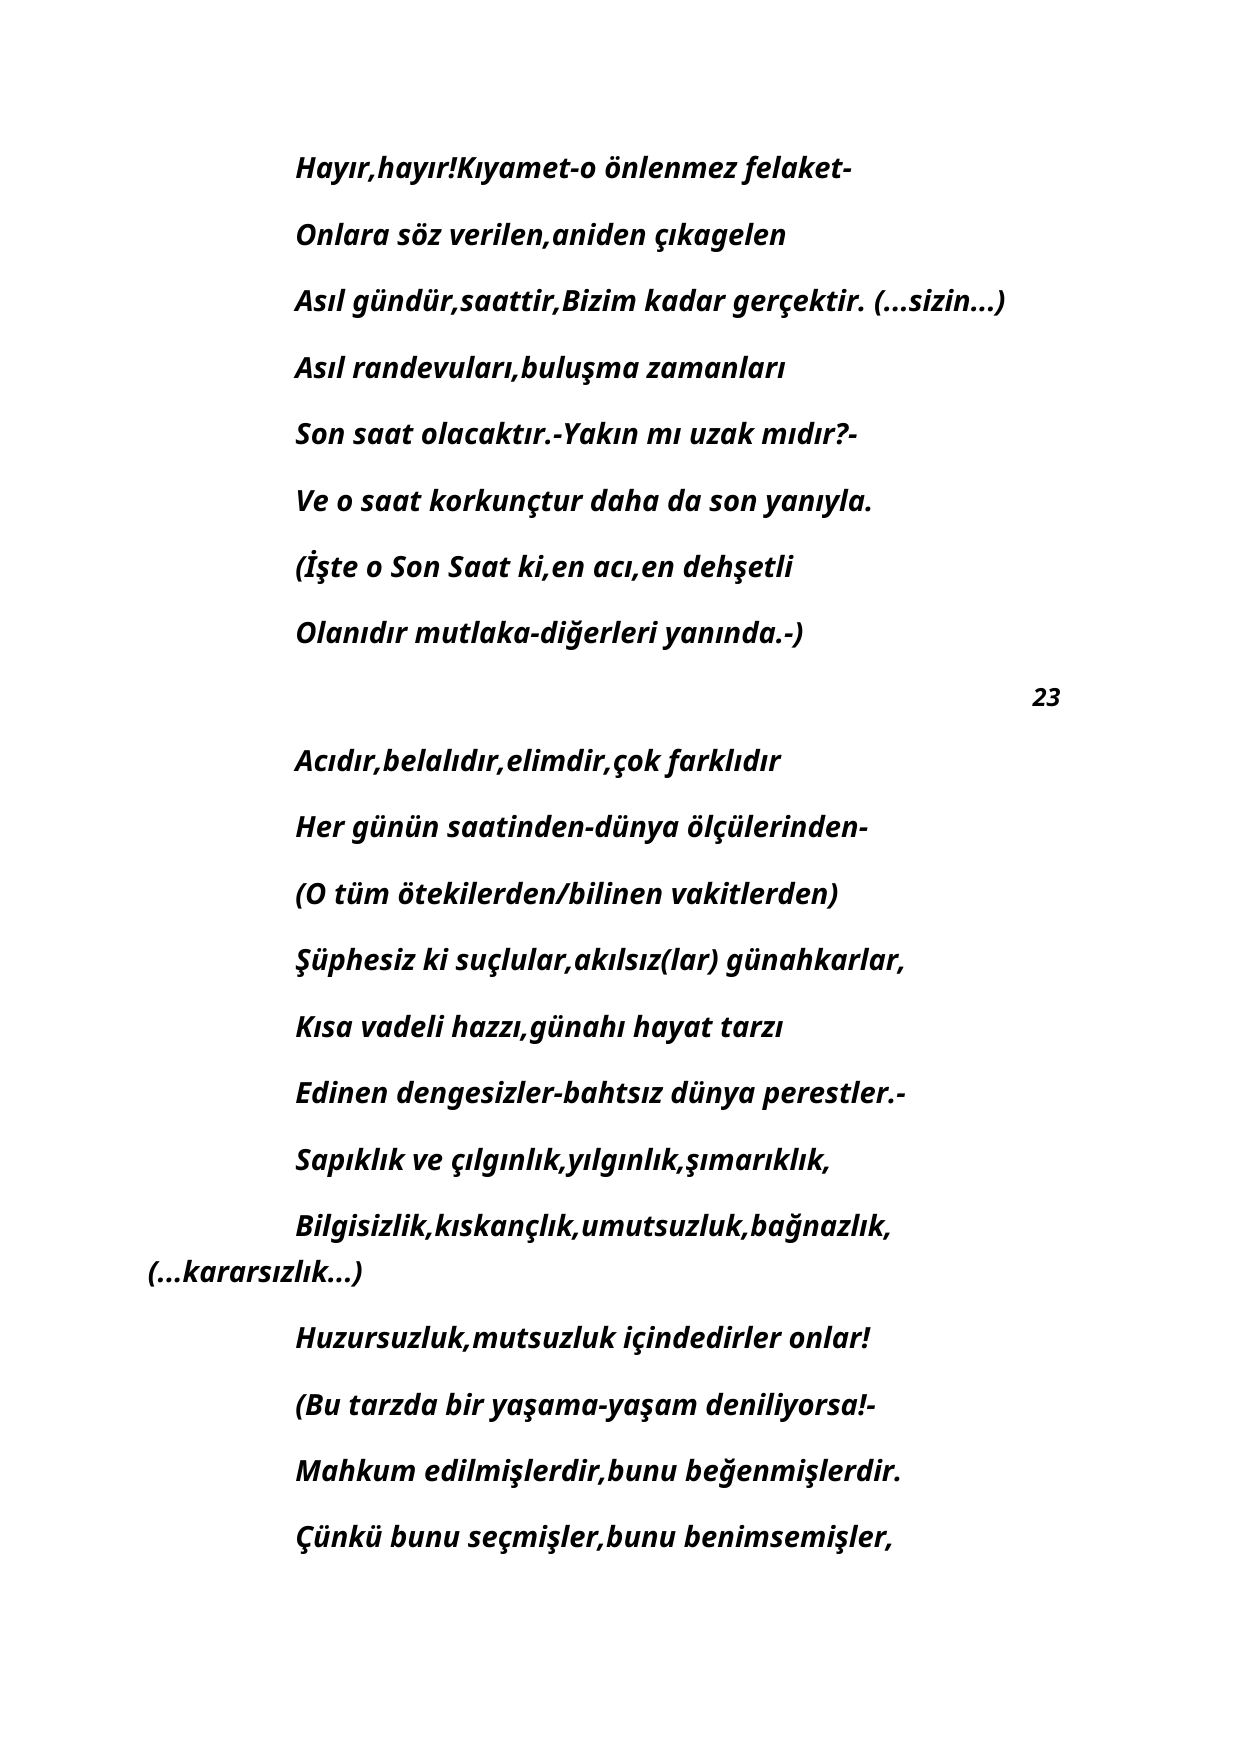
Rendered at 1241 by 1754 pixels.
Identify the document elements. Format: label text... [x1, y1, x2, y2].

text Acıdır,belalıdır,elimdir,çok farklıdır [148, 740, 1093, 780]
text 23 [148, 679, 1093, 713]
text Çünkü bunu seçmişler,bunu benimsemişler, [148, 1517, 1093, 1556]
text Kısa vadeli hazzı,günahı hayat tarzı [148, 1006, 1093, 1046]
text Son saat olacaktır.-Yakın mı uzak mıdır?- [148, 413, 1093, 453]
text (İşte o Son Saat ki,en acı,en dehşetli [148, 546, 1093, 586]
text Hayır,hayır!Kıyamet-o önlenmez felaket- [148, 148, 1093, 187]
text Her günün saatinden-dünya ölçülerinden- [148, 807, 1093, 846]
text (Bu tarzda bir yaşama-yaşam deniliyorsa!- [148, 1384, 1093, 1423]
text Sapıklık ve çılgınlık,yılgınlık,şımarıklık, [148, 1139, 1093, 1178]
text Onlara söz verilen,aniden çıkagelen [148, 214, 1093, 254]
text Olanıdır mutlaka-diğerleri yanında.-) [148, 613, 1093, 652]
text Asıl randevuları,buluşma zamanları [148, 347, 1093, 387]
text Ve o saat korkunçtur daha da son yanıyla. [148, 480, 1093, 519]
text Huzursuzluk,mutsuzluk içindedirler onlar! [148, 1317, 1093, 1357]
text Asıl gündür,saattir,Bizim kadar gerçektir. (...sizin...) [148, 281, 1093, 320]
text (O tüm ötekilerden/bilinen vakitlerden) [148, 873, 1093, 913]
text Şüphesiz ki suçlular,akılsız(lar) günahkarlar, [148, 939, 1093, 979]
text Edinen dengesizler-bahtsız dünya perestler.- [148, 1072, 1093, 1112]
text Bilgisizlik,kıskançlık,umutsuzluk,bağnazlık,(...kararsızlık...) [148, 1205, 1093, 1291]
text Mahkum edilmişlerdir,bunu beğenmişlerdir. [148, 1450, 1093, 1490]
